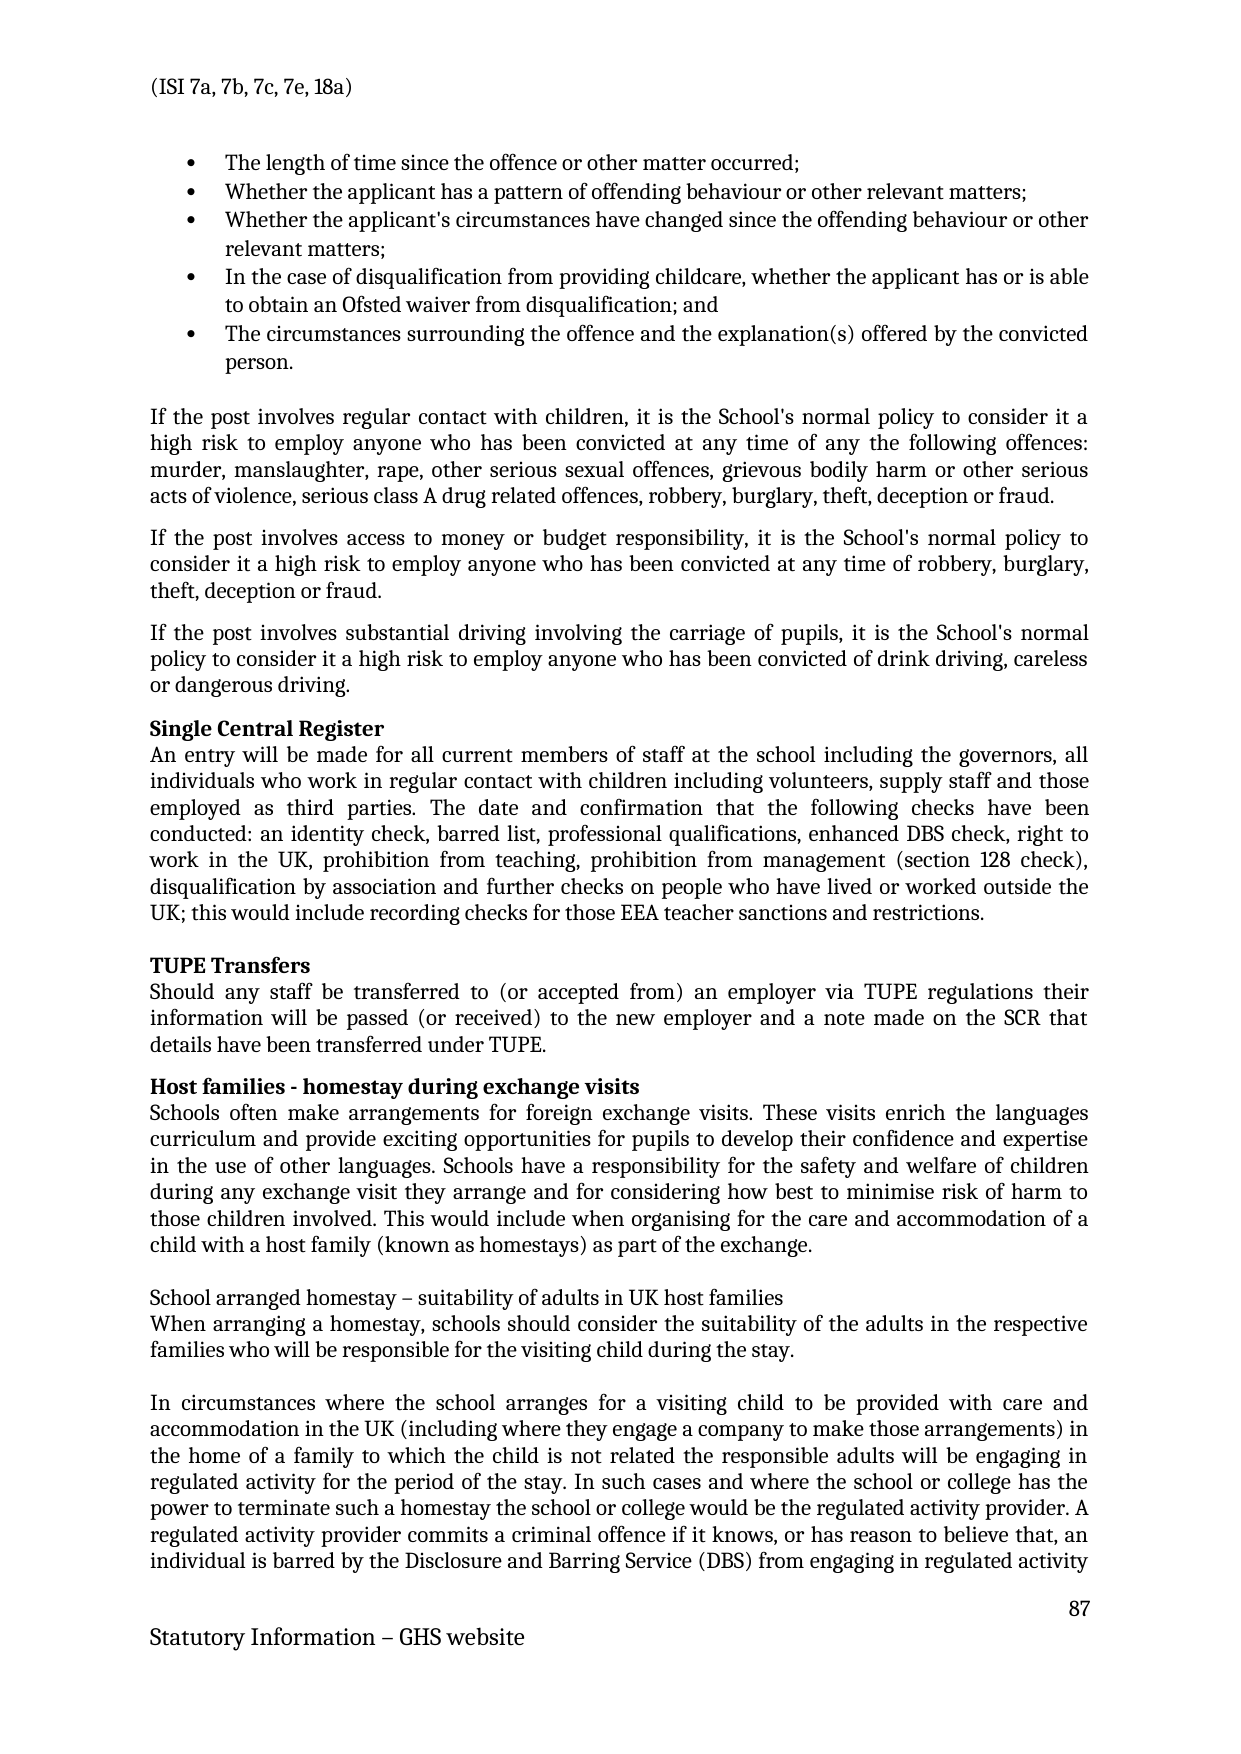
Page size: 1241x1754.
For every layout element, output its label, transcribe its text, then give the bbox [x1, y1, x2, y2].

list The circumstances surrounding the offence and the explanation(s) offered by the convicted person. [187, 321, 1090, 375]
text If the post involves substantial driving involving the carriage of pupils, it is the School's normal policy to consider it a high risk to employ anyone who has been convicted of drink driving, careless or dangerous driving. [150, 619, 1090, 699]
text Host families - homestay during exchange visits [150, 1073, 1090, 1100]
list The length of time since the offence or other matter occurred; [187, 150, 1090, 176]
text Single Central Register [150, 715, 1090, 742]
text An entry will be made for all current members of staff at the school including the governors, all individuals who work in regular contact with children including volunteers, supply staff and those employed as third parties. The date and confirmation that the following checks have been conducted: an identity check, barred list, professional qualifications, enhanced DBS check, right to work in the UK, prohibition from teaching, prohibition from management (section 128 check), disqualification by association and further checks on people who have lived or worked outside the UK; this would include recording checks for those EEA teacher sanctions and restrictions. [150, 742, 1090, 926]
text When arranging a homestay, schools should consider the suitability of the adults in the respective families who will be responsible for the visiting child during the stay. [150, 1311, 1090, 1363]
list Whether the applicant has a pattern of offending behaviour or other relevant matters; [187, 178, 1090, 205]
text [150, 1390, 1090, 1574]
text If the post involves regular contact with children, it is the School's normal policy to consider it a high risk to employ anyone who has been convicted at any time of any the following offences: murder, manslaughter, rape, other serious sexual offences, grievous bodily harm or other serious acts of violence, serious class A drug related offences, robbery, burglary, theft, deception or fraud. [150, 404, 1090, 509]
text School arranged homestay – suitability of adults in UK host families [150, 1284, 1090, 1311]
list In the case of disqualification from providing childcare, whether the applicant has or is able to obtain an Ofsted waiver from disqualification; and [187, 264, 1090, 318]
list Whether the applicant's circumstances have changed since the offending behaviour or other relevant matters; [187, 207, 1090, 262]
text If the post involves access to money or budget responsibility, it is the School's normal policy to consider it a high risk to employ anyone who has been convicted at any time of robbery, burglary, theft, deception or fraud. [150, 525, 1090, 604]
text TUPE Transfers [150, 952, 1090, 979]
text Schools often make arrangements for foreign exchange visits. These visits enrich the languages curriculum and provide exciting opportunities for pupils to develop their confidence and expertise in the use of other languages. Schools have a responsibility for the safety and welfare of children during any exchange visit they arrange and for considering how best to minimise risk of harm to those children involved. This would include when organising for the care and accommodation of a child with a host family (known as homestays) as part of the exchange. [150, 1100, 1090, 1258]
text Should any staff be transferred to (or accepted from) an employer via TUPE regulations their information will be passed (or received) to the new employer and a note made on the SCR that details have been transferred under TUPE. [150, 979, 1090, 1058]
